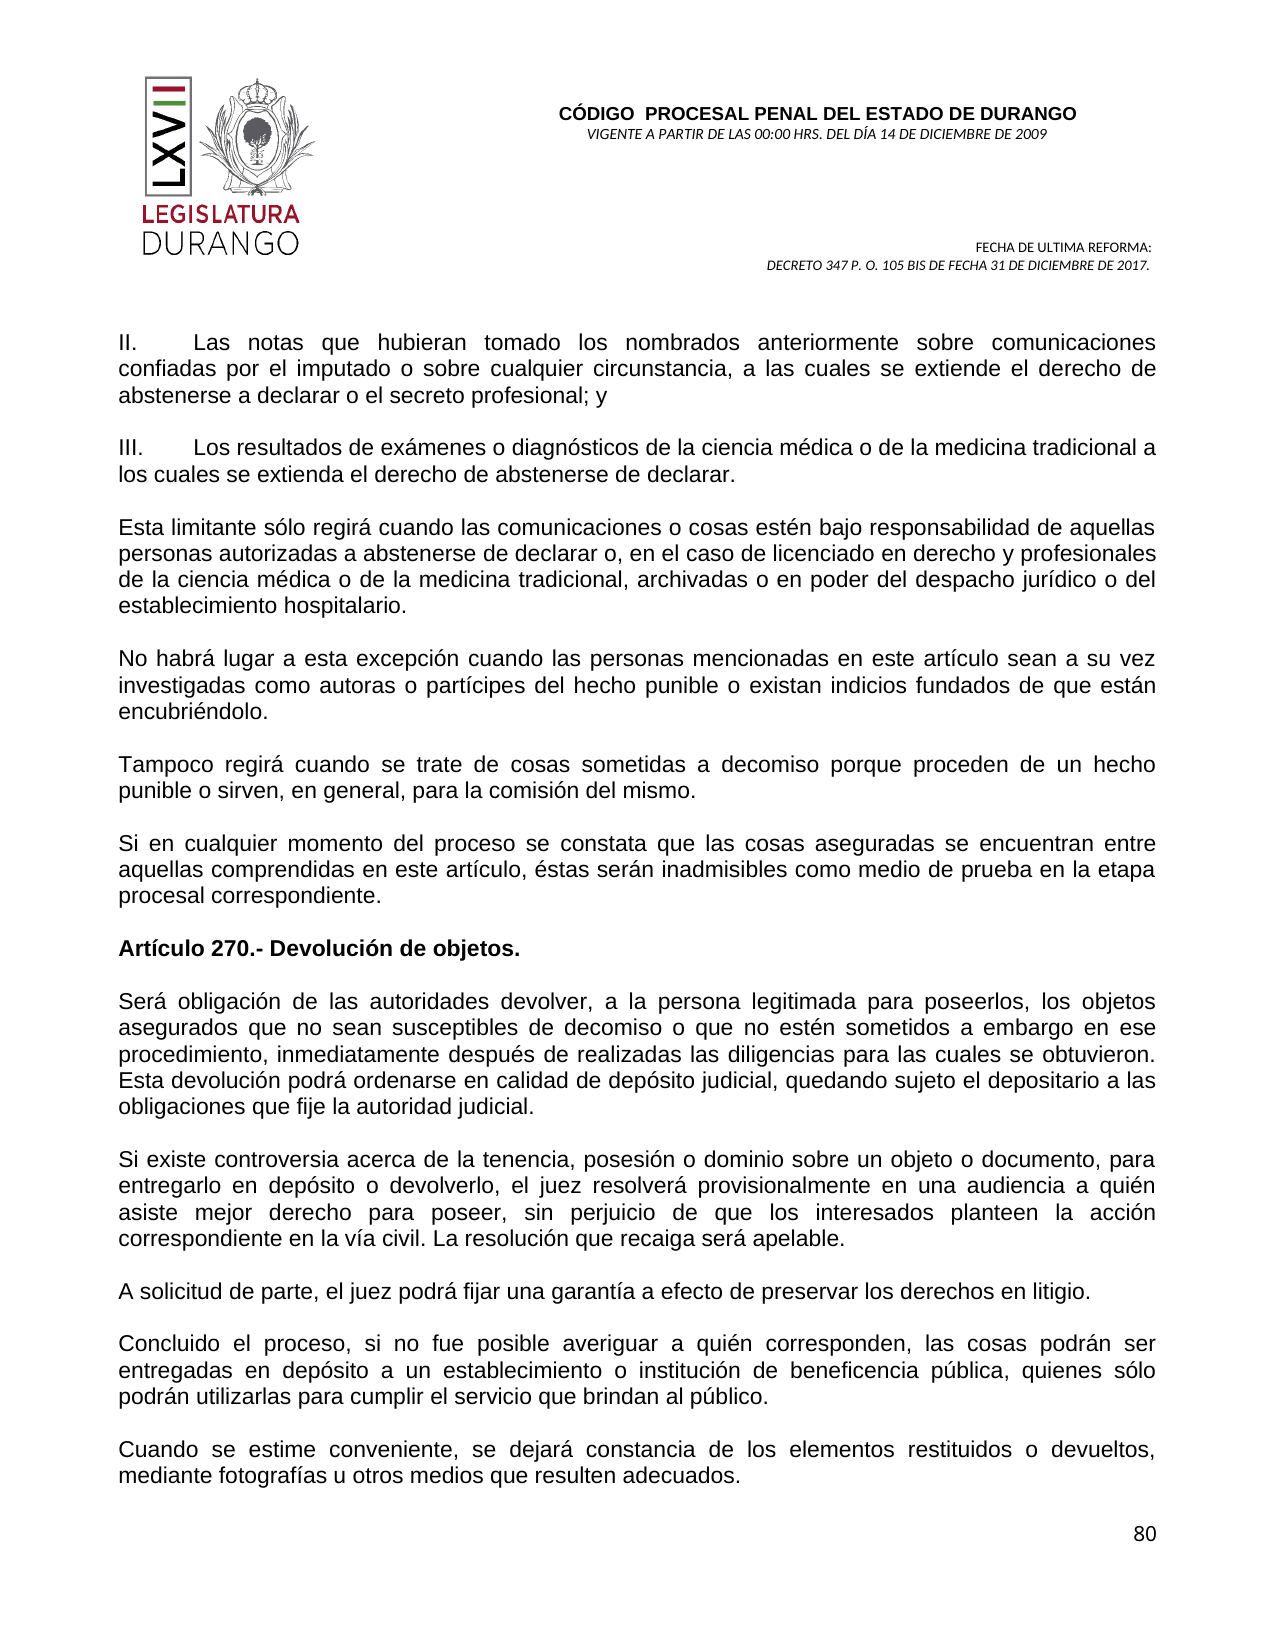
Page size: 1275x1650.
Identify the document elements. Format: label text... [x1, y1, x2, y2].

text A solicitud de parte, el juez podrá fijar una garantía a efecto de preservar los derechos en litigio. [118, 1278, 1157, 1304]
text Artículo 270.- Devolución de objetos. [118, 935, 1157, 961]
text Cuando se estime conveniente, se dejará constancia de los elementos restituidos o devueltos, mediante fotografías u otros medios que resulten adecuados. [118, 1436, 1157, 1488]
text No habrá lugar a esta excepción cuando las personas mencionadas en este artículo sean a su vez investigadas como autoras o partícipes del hecho punible o existan indicios fundados de que están encubriéndolo. [118, 645, 1157, 724]
list Las notas que hubieran tomado los nombrados anteriormente sobre comunicaciones confiadas por el imputado o sobre cualquier circunstancia, a las cuales se extiende el derecho de abstenerse a declarar o el secreto profesional; y [118, 329, 1157, 408]
picture [140, 73, 318, 258]
list Los resultados de exámenes o diagnósticos de la ciencia médica o de la medicina tradicional a los cuales se extienda el derecho de abstenerse de declarar. [118, 434, 1157, 487]
text Esta limitante sólo regirá cuando las comunicaciones o cosas estén bajo responsabilidad de aquellas personas autorizadas a abstenerse de declarar o, en el caso de licenciado en derecho y profesionales de la ciencia médica o de la medicina tradicional, archivadas o en poder del despacho jurídico o del establecimiento hospitalario. [118, 513, 1157, 619]
text Tampoco regirá cuando se trate de cosas sometidas a decomiso porque proceden de un hecho punible o sirven, en general, para la comisión del mismo. [118, 751, 1157, 803]
text Si en cualquier momento del proceso se constata que las cosas aseguradas se encuentran entre aquellas comprendidas en este artículo, éstas serán inadmisibles como medio de prueba en la etapa procesal correspondiente. [118, 830, 1157, 909]
text Será obligación de las autoridades devolver, a la persona legitimada para poseerlos, los objetos asegurados que no sean susceptibles de decomiso o que no estén sometidos a embargo en ese procedimiento, inmediatamente después de realizadas las diligencias para las cuales se obtuvieron. Esta devolución podrá ordenarse en calidad de depósito judicial, quedando sujeto el depositario a las obligaciones que fije la autoridad judicial. [118, 988, 1157, 1119]
text Concluido el proceso, si no fue posible averiguar a quién corresponden, las cosas podrán ser entregadas en depósito a un establecimiento o institución de beneficencia pública, quienes sólo podrán utilizarlas para cumplir el servicio que brindan al público. [118, 1330, 1157, 1409]
text Si existe controversia acerca de la tenencia, posesión o dominio sobre un objeto o documento, para entregarlo en depósito o devolverlo, el juez resolverá provisionalmente en una audiencia a quién asiste mejor derecho para poseer, sin perjuicio de que los interesados planteen la acción correspondiente en la vía civil. La resolución que recaiga será apelable. [118, 1146, 1157, 1251]
